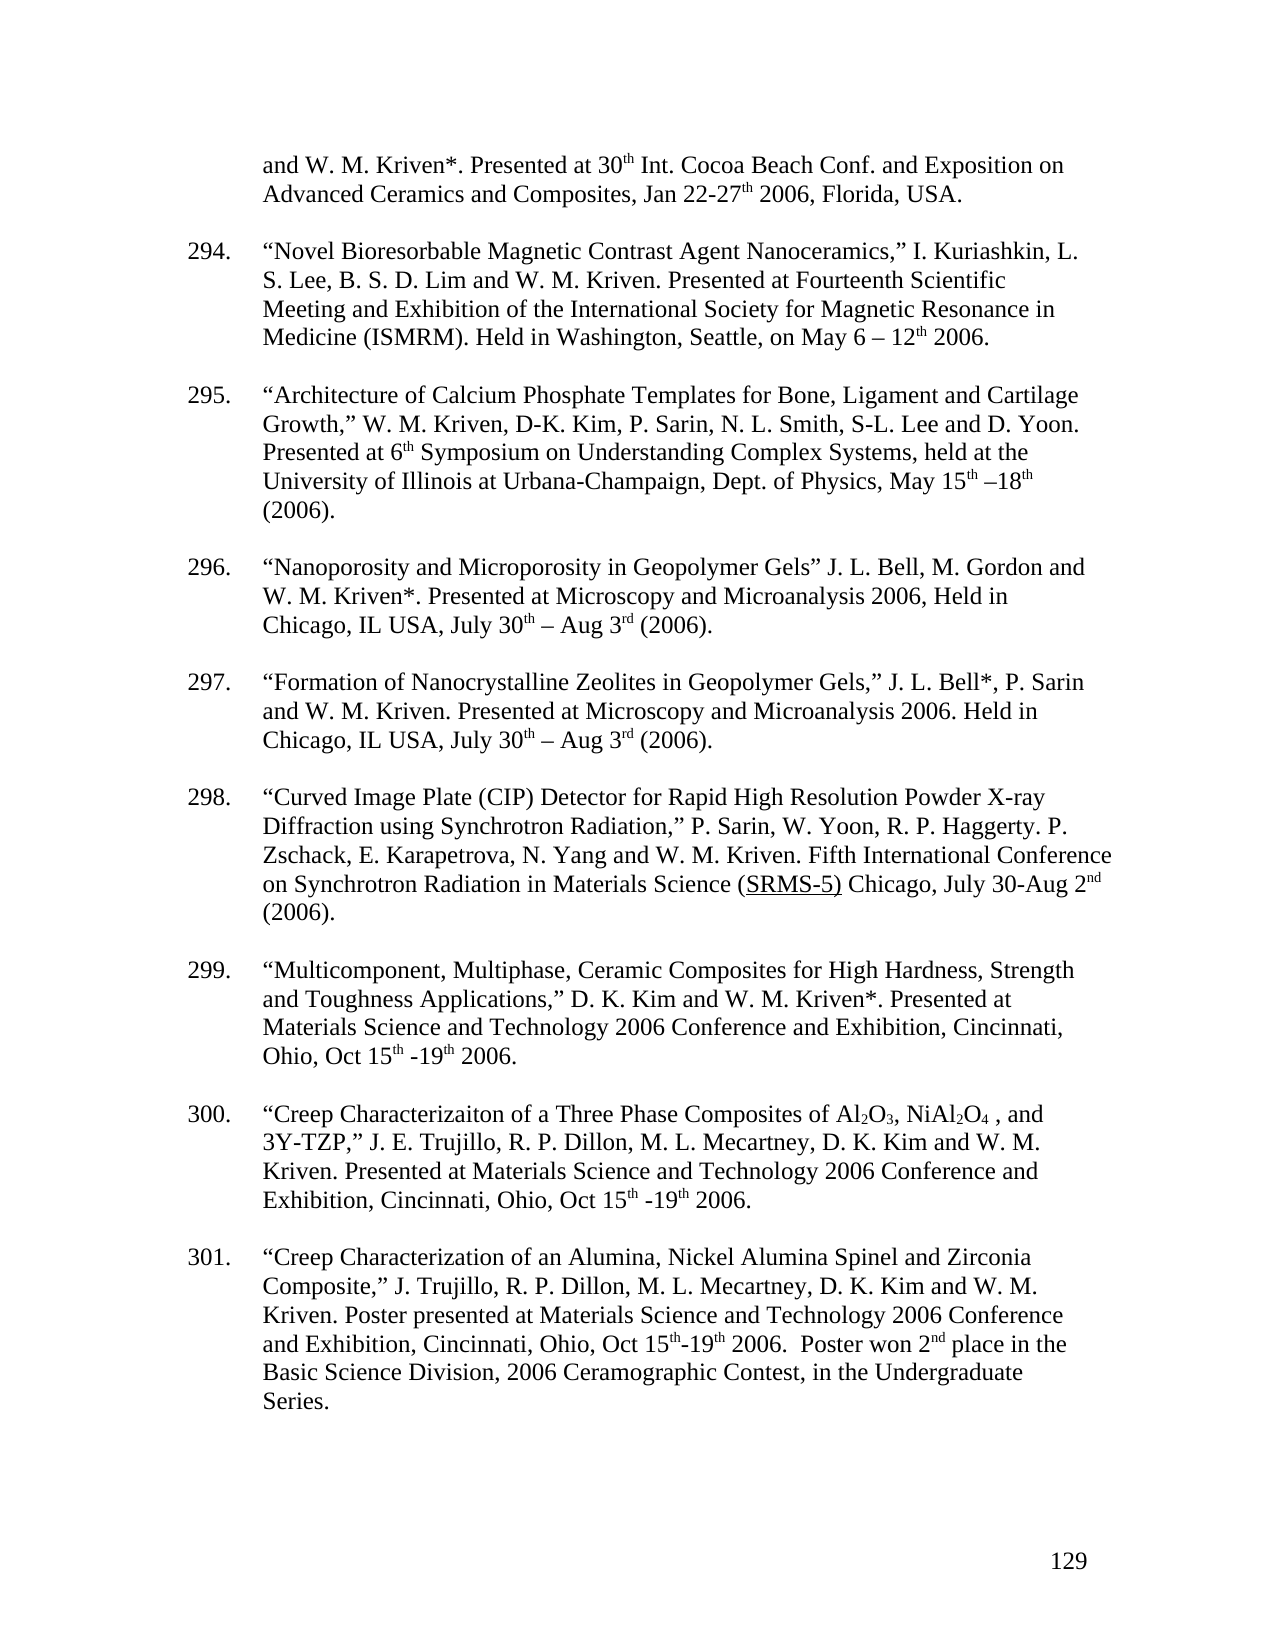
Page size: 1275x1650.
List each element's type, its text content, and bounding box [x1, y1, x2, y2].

list “Curved Image Plate (CIP) Detector for Rapid High Resolution Powder X-ray Diffraction using Synchrotron Radiation,” P. Sarin, W. Yoon, R. P. Haggerty. P. Zschack, E. Karapetrova, N. Yang and W. M. Kriven. Fifth International Conference on Synchrotron Radiation in Materials Science (SRMS-5) Chicago, July 30-Aug 2nd (2006). [187, 782, 1125, 926]
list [187, 150, 1087, 207]
list “Nanoporosity and Microporosity in Geopolymer Gels” J. L. Bell, M. Gordon and W. M. Kriven*. Presented at Microscopy and Microanalysis 2006, Held in Chicago, IL USA, July 30th – Aug 3rd (2006). [187, 552, 1087, 639]
list “Creep Characterizaiton of a Three Phase Composites of Al2O3, NiAl2O4 , and 3Y-TZP,” J. E. Trujillo, R. P. Dillon, M. L. Mecartney, D. K. Kim and W. M. Kriven. Presented at Materials Science and Technology 2006 Conference and Exhibition, Cincinnati, Ohio, Oct 15th -19th 2006. [187, 1099, 1087, 1214]
list “Novel Bioresorbable Magnetic Contrast Agent Nanoceramics,” I. Kuriashkin, L. S. Lee, B. S. D. Lim and W. M. Kriven. Presented at Fourteenth Scientific Meeting and Exhibition of the International Society for Magnetic Resonance in Medicine (ISMRM). Held in Washington, Seattle, on May 6 – 12th 2006. [187, 236, 1087, 351]
list “Creep Characterization of an Alumina, Nickel Alumina Spinel and Zirconia Composite,” J. Trujillo, R. P. Dillon, M. L. Mecartney, D. K. Kim and W. M. Kriven. Poster presented at Materials Science and Technology 2006 Conference and Exhibition, Cincinnati, Ohio, Oct 15th-19th 2006. Poster won 2nd place in the Basic Science Division, 2006 Ceramographic Contest, in the Undergraduate Series. [187, 1242, 1087, 1415]
list “Multicomponent, Multiphase, Ceramic Composites for High Hardness, Strength and Toughness Applications,” D. K. Kim and W. M. Kriven*. Presented at Materials Science and Technology 2006 Conference and Exhibition, Cincinnati, Ohio, Oct 15th -19th 2006. [187, 955, 1087, 1070]
list “Architecture of Calcium Phosphate Templates for Bone, Ligament and Cartilage Growth,” W. M. Kriven, D-K. Kim, P. Sarin, N. L. Smith, S-L. Lee and D. Yoon. Presented at 6th Symposium on Understanding Complex Systems, held at the University of Illinois at Urbana-Champaign, Dept. of Physics, May 15th –18th (2006). [187, 380, 1087, 524]
list “Formation of Nanocrystalline Zeolites in Geopolymer Gels,” J. L. Bell*, P. Sarin and W. M. Kriven. Presented at Microscopy and Microanalysis 2006. Held in Chicago, IL USA, July 30th – Aug 3rd (2006). [187, 667, 1087, 754]
